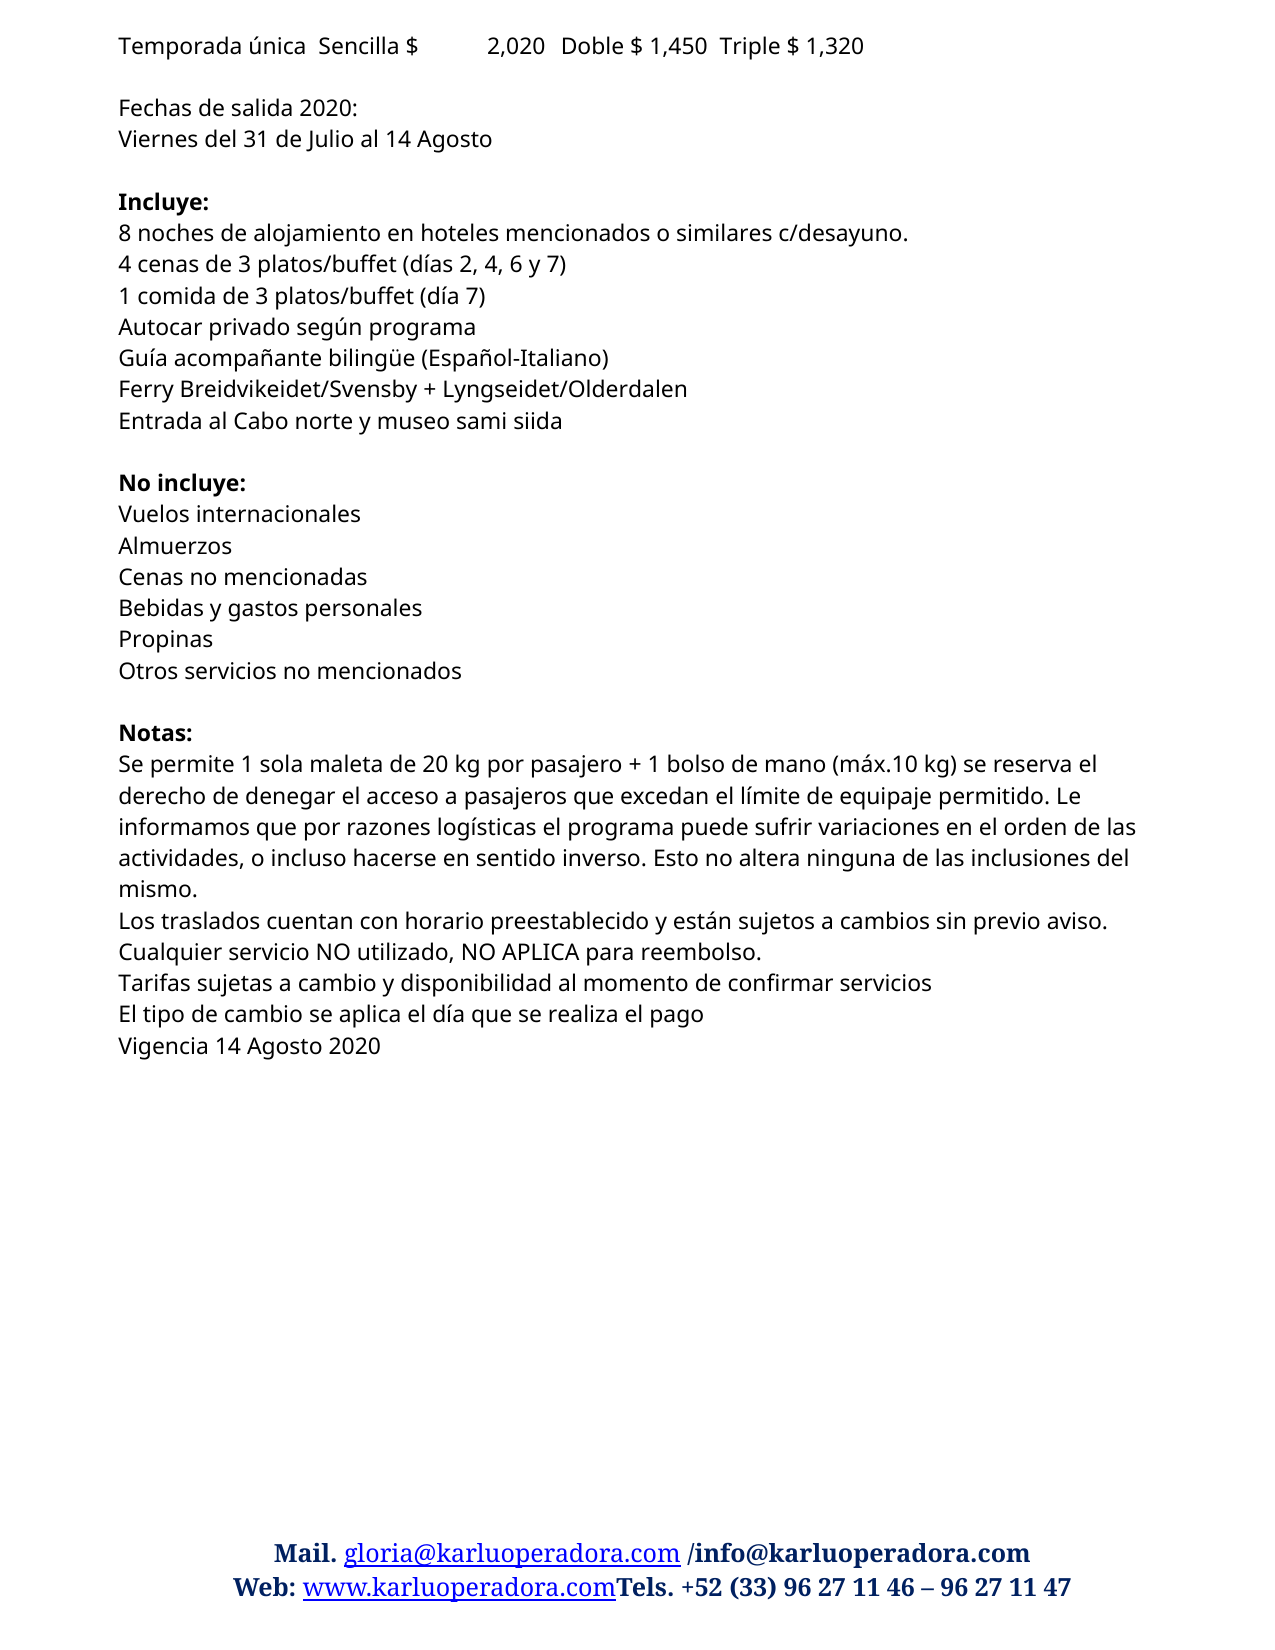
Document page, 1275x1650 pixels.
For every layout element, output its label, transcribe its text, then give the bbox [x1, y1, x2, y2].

text Cenas no mencionadas [118, 561, 1186, 592]
text Almuerzos [118, 529, 1186, 561]
text 1 comida de 3 platos/buffet (día 7) [118, 279, 1186, 311]
text Guía acompañante bilingüe (Español-Italiano) [118, 342, 1186, 373]
text Propinas [118, 623, 1186, 654]
text Temporada única Sencilla $ 2,020 Doble $ 1,450 Triple $ 1,320 [118, 29, 1186, 61]
text Fechas de salida 2020: [118, 92, 1186, 123]
text Entrada al Cabo norte y museo sami siida [118, 404, 1186, 436]
text Ferry Breidvikeidet/Svensby + Lyngseidet/Olderdalen [118, 373, 1186, 404]
text Autocar privado según programa [118, 311, 1186, 342]
text Se permite 1 sola maleta de 20 kg por pasajero + 1 bolso de mano (máx.10 kg) se reserva el derecho de denegar el acceso a pasajeros que excedan el límite de equipaje permitido. Le informamos que por razones logísticas el programa puede sufrir variaciones en el orden de las actividades, o incluso hacerse en sentido inverso. Esto no altera ninguna de las inclusiones del mismo. Los traslados cuentan con horario preestablecido y están sujetos a cambios sin previo aviso. Cualquier servicio NO utilizado, NO APLICA para reembolso. Tarifas sujetas a cambio y disponibilidad al momento de confirmar servicios El tipo de cambio se aplica el día que se realiza el pago Vigencia 14 Agosto 2020 [118, 748, 1186, 1061]
text Incluye: [118, 186, 1186, 217]
text Otros servicios no mencionados [118, 654, 1186, 686]
text No incluye: [118, 467, 1186, 498]
text Bebidas y gastos personales [118, 592, 1186, 623]
text Vuelos internacionales [118, 498, 1186, 529]
text Viernes del 31 de Julio al 14 Agosto [118, 123, 1186, 154]
text Notas: [118, 717, 1186, 748]
text 4 cenas de 3 platos/buffet (días 2, 4, 6 y 7) [118, 248, 1186, 279]
text 8 noches de alojamiento en hoteles mencionados o similares c/desayuno. [118, 217, 1186, 248]
